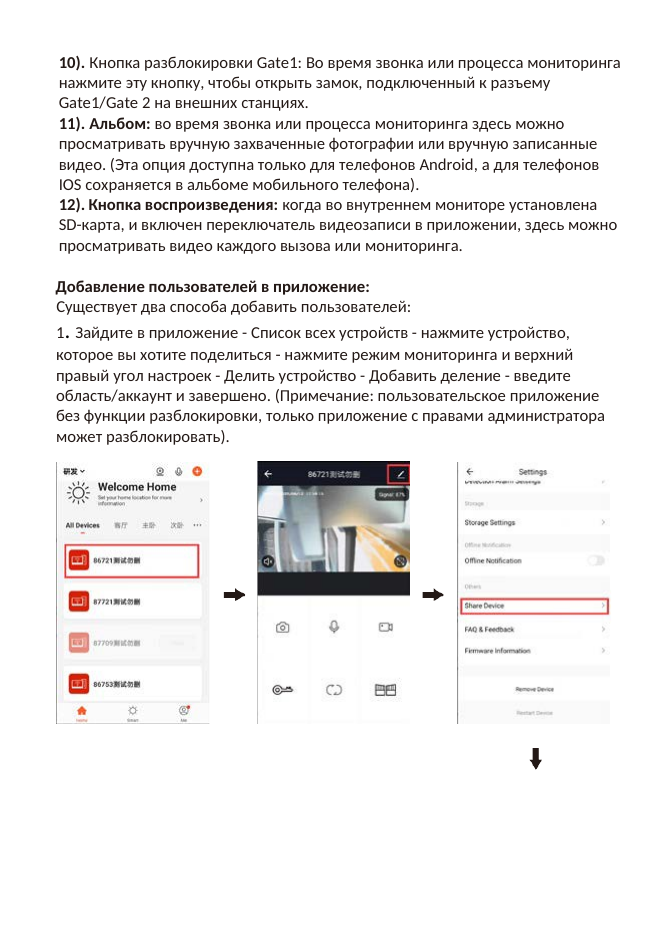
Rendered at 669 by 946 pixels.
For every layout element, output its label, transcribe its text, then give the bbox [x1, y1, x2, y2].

picture [257, 461, 410, 724]
subtitle Добавление пользователей в приложение: [55, 276, 633, 296]
picture [457, 462, 612, 724]
list Альбом: во время звонка или процесса мониторинга здесь можно просматривать вручную захваченные фотографии или вручную записанные видео. (Эта опция доступна только для телефонов Android, а для телефонов IOS сохраняется в альбоме мобильного телефона). [58, 113, 600, 194]
picture [422, 588, 444, 601]
list Кнопка воспроизведения: когда во внутреннем мониторе установлена SD-карта, и включен переключатель видеозаписи в приложении, здесь можно просматривать видео каждого вызова или мониторинга. [58, 194, 619, 255]
text Существует два способа добавить пользователей: [56, 296, 633, 316]
picture [223, 588, 246, 601]
list Кнопка разблокировки Gate1: Во время звонка или процесса мониторинга нажмите эту кнопку, чтобы открыть замок, подключенный к разъему Gate1/Gate 2 на внешних станциях. [58, 52, 622, 113]
picture [56, 462, 210, 724]
text 1. Зайдите в приложение - Список всех устройств - нажмите устройство, которое вы хотите поделиться - нажмите режим мониторинга и верхний правый угол настроек - Делить устройство - Добавить деление - введите область/аккаунт и завершено. (Примечание: пользовательское приложение без функции разблокировки, только приложение с правами администратора может разблокировать). [56, 317, 607, 446]
picture [529, 748, 542, 770]
